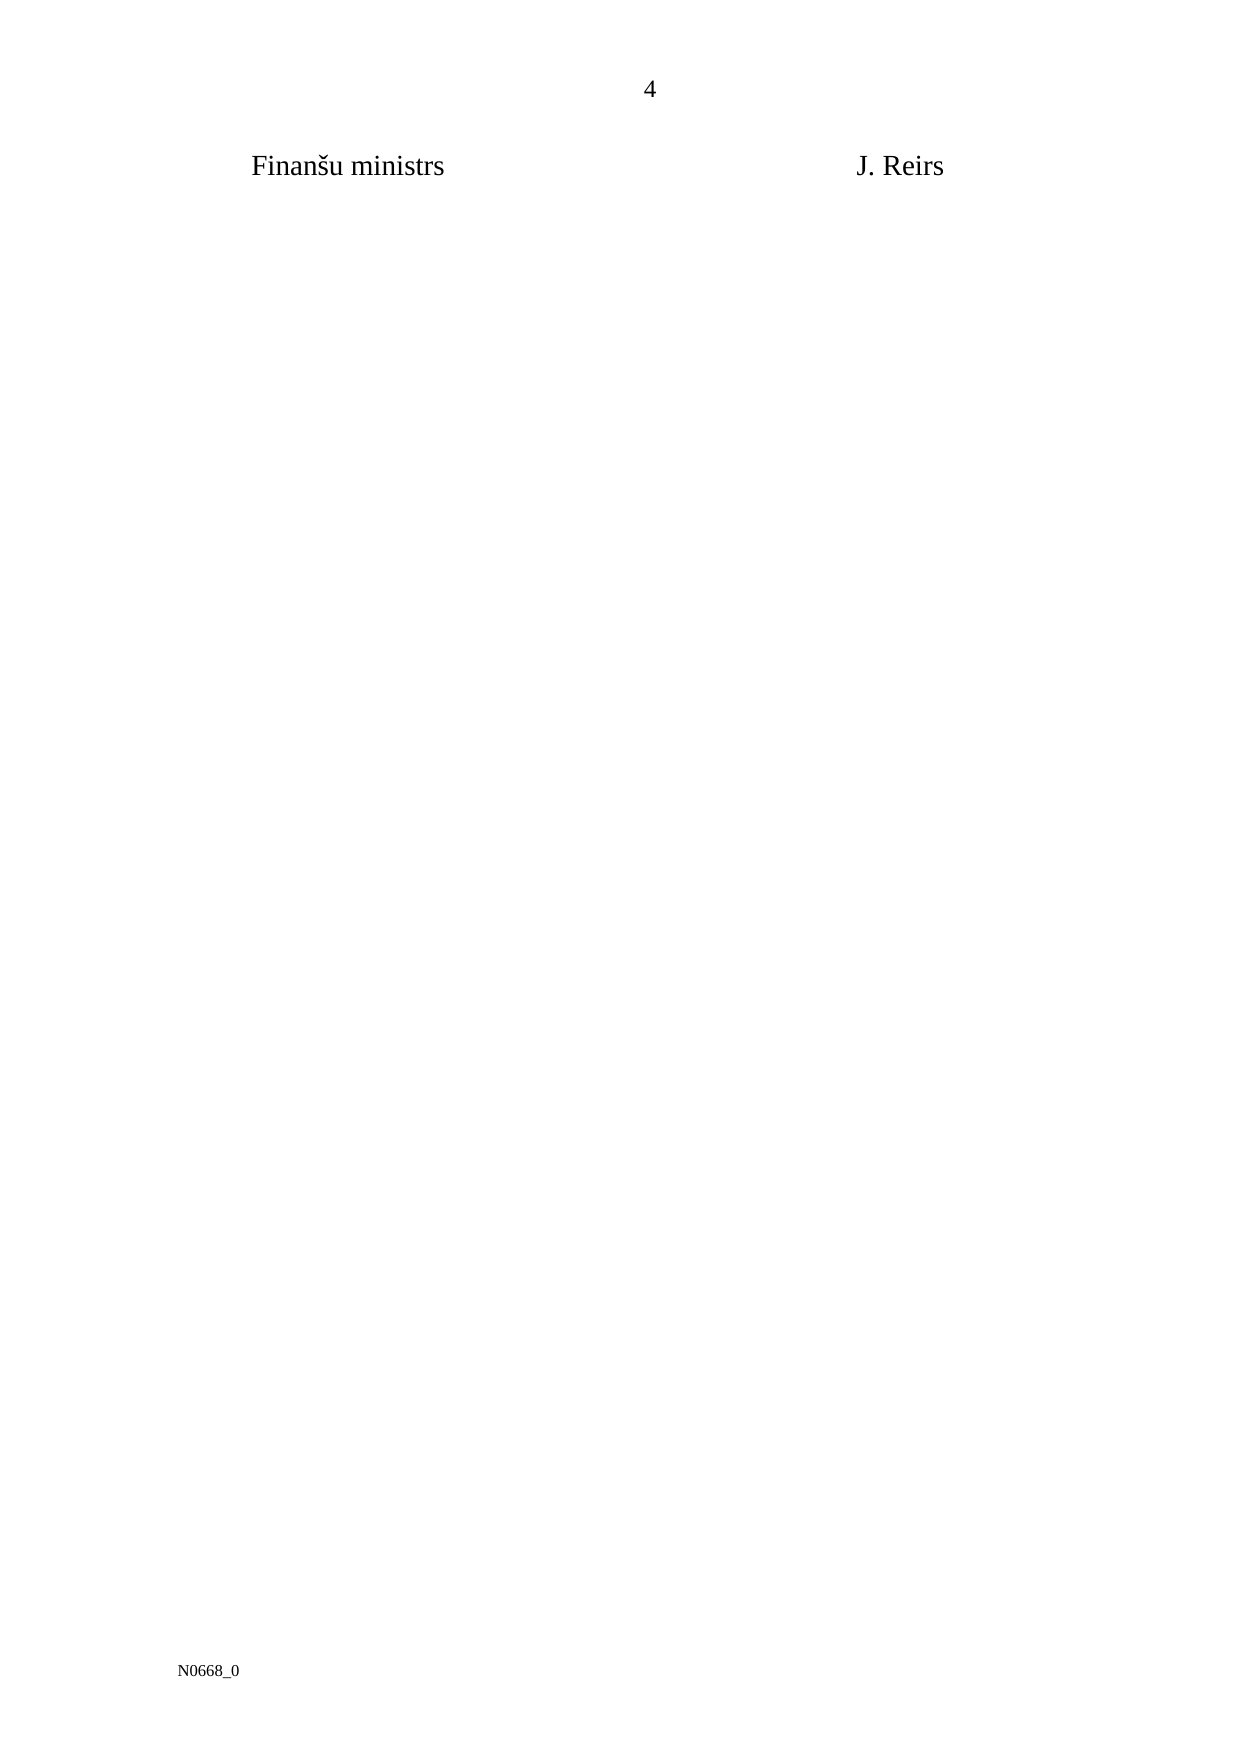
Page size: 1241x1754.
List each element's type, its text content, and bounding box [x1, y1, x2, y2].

text Finanšu ministrs J. Reirs [177, 148, 1122, 181]
